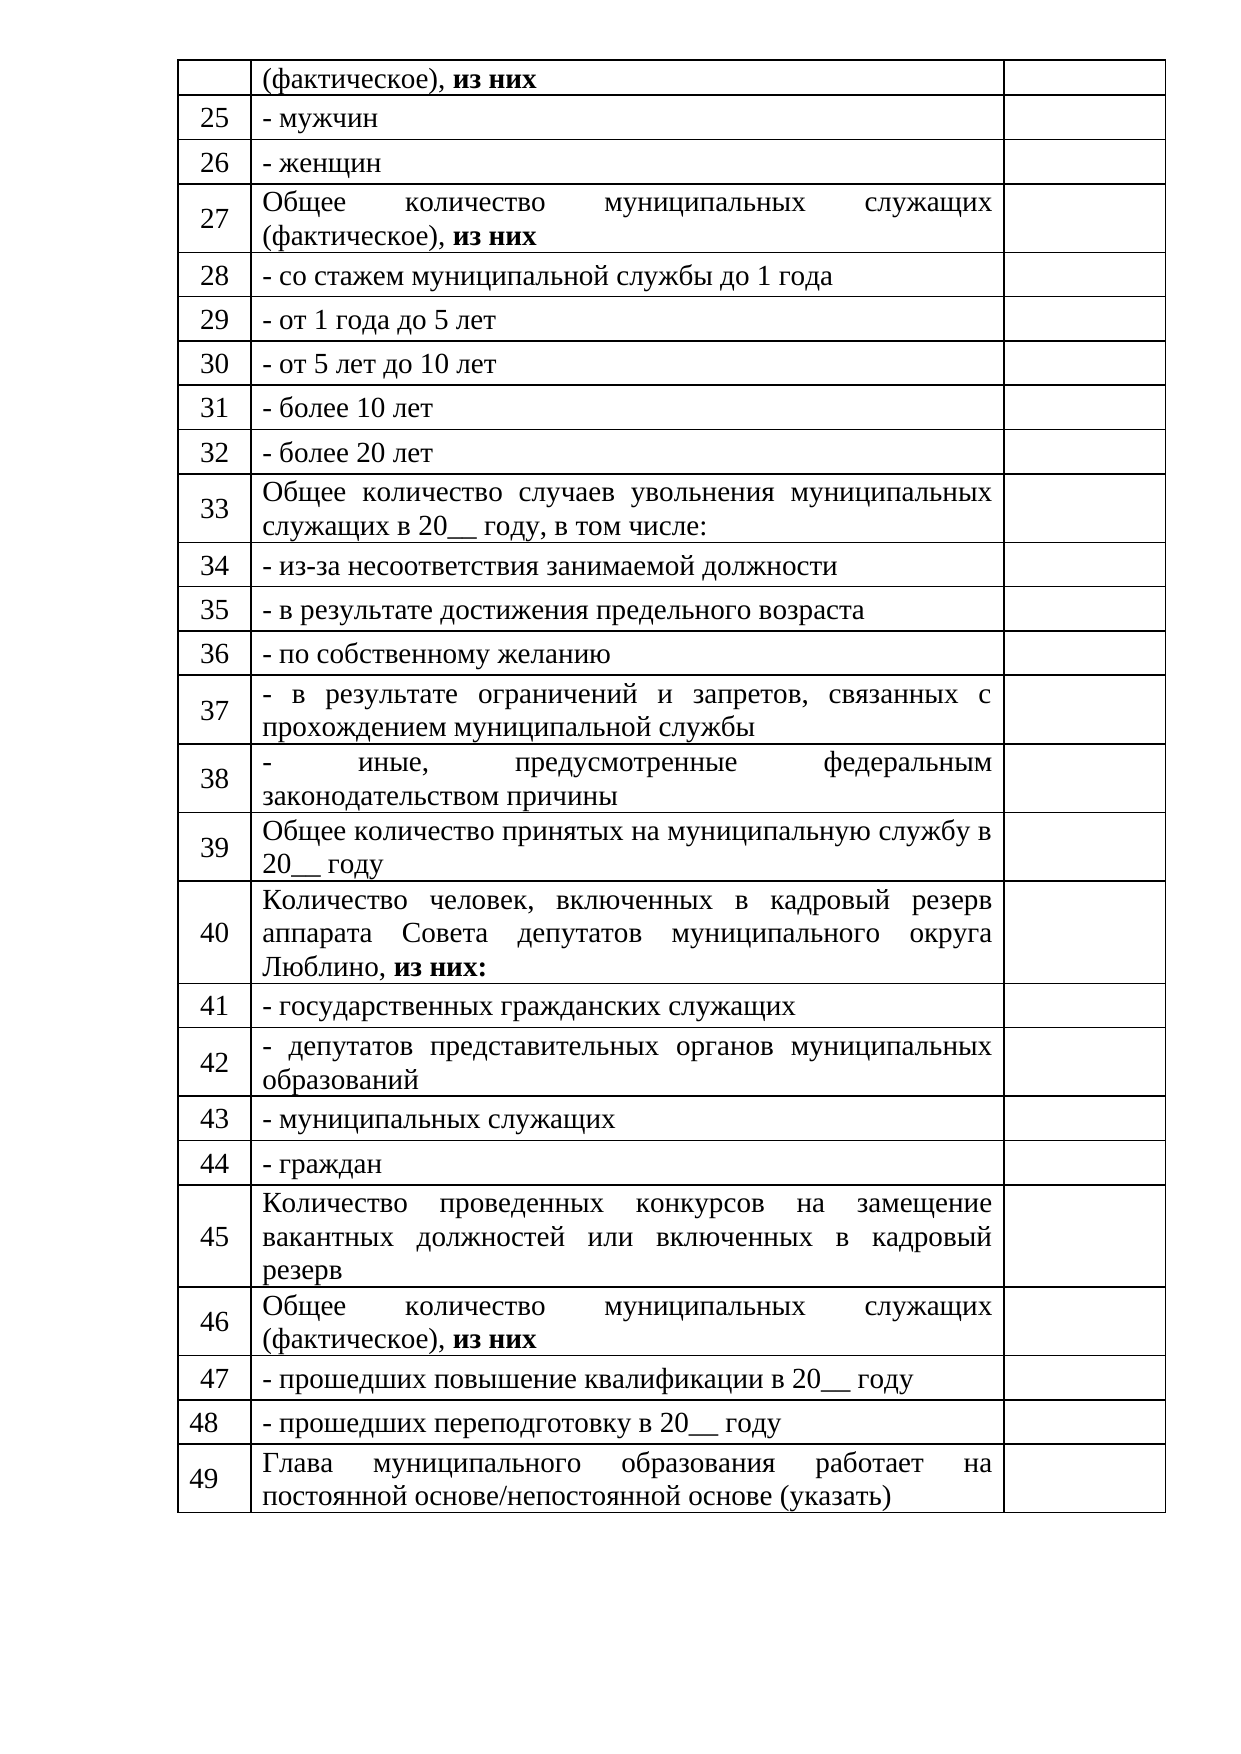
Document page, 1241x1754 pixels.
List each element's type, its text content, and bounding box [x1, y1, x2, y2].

table_cell [1005, 61, 1165, 94]
table_cell [1005, 745, 1165, 812]
table_cell 35 [179, 587, 250, 630]
table_cell 30 [179, 342, 250, 384]
table_cell [1005, 813, 1165, 880]
table_cell - мужчин [252, 96, 1003, 138]
table_cell - депутатов представительных органов муниципальных образований [252, 1028, 1003, 1095]
table_cell [1005, 1186, 1165, 1286]
table_cell [1005, 1356, 1165, 1399]
table_cell 47 [179, 1356, 250, 1399]
table_cell - от 1 года до 5 лет [252, 297, 1003, 340]
table_cell - более 10 лет [252, 386, 1003, 428]
table_cell 41 [179, 984, 250, 1027]
table_cell [1005, 386, 1165, 428]
table_cell [1005, 1028, 1165, 1095]
table_cell - прошедших переподготовку в 20__ году [252, 1401, 1003, 1443]
table_cell 28 [179, 253, 250, 296]
table_cell Количество человек, включенных в кадровый резерв аппарата Совета депутатов муниципального округа Люблино, из них: [252, 882, 1003, 982]
table_cell - более 20 лет [252, 430, 1003, 473]
table_cell [1005, 1288, 1165, 1355]
table_cell 26 [179, 140, 250, 183]
table_cell [1005, 475, 1165, 541]
table_cell [1005, 676, 1165, 743]
table_cell 27 [179, 185, 250, 251]
table_cell 25 [179, 96, 250, 138]
table_cell 34 [179, 543, 250, 586]
table_cell [1005, 587, 1165, 630]
table_cell [1005, 1401, 1165, 1443]
table_cell [1005, 96, 1165, 138]
table_cell 31 [179, 386, 250, 428]
table_cell 43 [179, 1097, 250, 1139]
table_cell 48 [179, 1401, 250, 1443]
table_cell - государственных гражданских служащих [252, 984, 1003, 1027]
table_cell 38 [179, 745, 250, 812]
table_cell [1005, 185, 1165, 251]
table_cell [1005, 543, 1165, 586]
table_cell Общее количество муниципальных служащих (фактическое), из них [252, 1288, 1003, 1355]
table_cell [1005, 632, 1165, 674]
table_cell 36 [179, 632, 250, 674]
table_cell [1005, 984, 1165, 1027]
table_cell [1005, 1097, 1165, 1139]
table_cell 37 [179, 676, 250, 743]
table_cell - в результате достижения предельного возраста [252, 587, 1003, 630]
table_cell - прошедших повышение квалификации в 20__ году [252, 1356, 1003, 1399]
table_cell [1005, 342, 1165, 384]
table_cell 32 [179, 430, 250, 473]
table_cell - в результате ограничений и запретов, связанных с прохождением муниципальной службы [252, 676, 1003, 743]
table_cell 39 [179, 813, 250, 880]
table_cell Количество проведенных конкурсов на замещение вакантных должностей или включенных в кадровый резерв [252, 1186, 1003, 1286]
table_cell - иные, предусмотренные федеральным законодательством причины [252, 745, 1003, 812]
table_cell - по собственному желанию [252, 632, 1003, 674]
table_cell - женщин [252, 140, 1003, 183]
table_cell - граждан [252, 1141, 1003, 1184]
table_cell [1005, 1445, 1165, 1512]
table_cell 46 [179, 1288, 250, 1355]
table_cell 24 [179, 61, 250, 94]
table_cell [1005, 1141, 1165, 1184]
table_cell - от 5 лет до 10 лет [252, 342, 1003, 384]
table_cell - из-за несоответствия занимаемой должности [252, 543, 1003, 586]
table_cell Глава муниципального образования работает на постоянной основе/непостоянной основе (указать) [252, 1445, 1003, 1512]
table_cell Общее количество случаев увольнения муниципальных служащих в 20__ году, в том числе: [252, 475, 1003, 541]
table_cell 33 [179, 475, 250, 541]
table_cell [1005, 297, 1165, 340]
table_cell 44 [179, 1141, 250, 1184]
table_cell - со стажем муниципальной службы до 1 года [252, 253, 1003, 296]
table_cell [1005, 430, 1165, 473]
table_cell [1005, 140, 1165, 183]
table_cell Общее количество принятых на муниципальную службу в 20__ году [252, 813, 1003, 880]
table_cell [1005, 882, 1165, 982]
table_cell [252, 185, 1003, 251]
table_cell 49 [179, 1445, 250, 1512]
table_cell 45 [179, 1186, 250, 1286]
table_cell - муниципальных служащих [252, 1097, 1003, 1139]
table_cell 29 [179, 297, 250, 340]
table_cell [1005, 253, 1165, 296]
table_cell 42 [179, 1028, 250, 1095]
table_cell 40 [179, 882, 250, 982]
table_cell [252, 61, 1003, 94]
